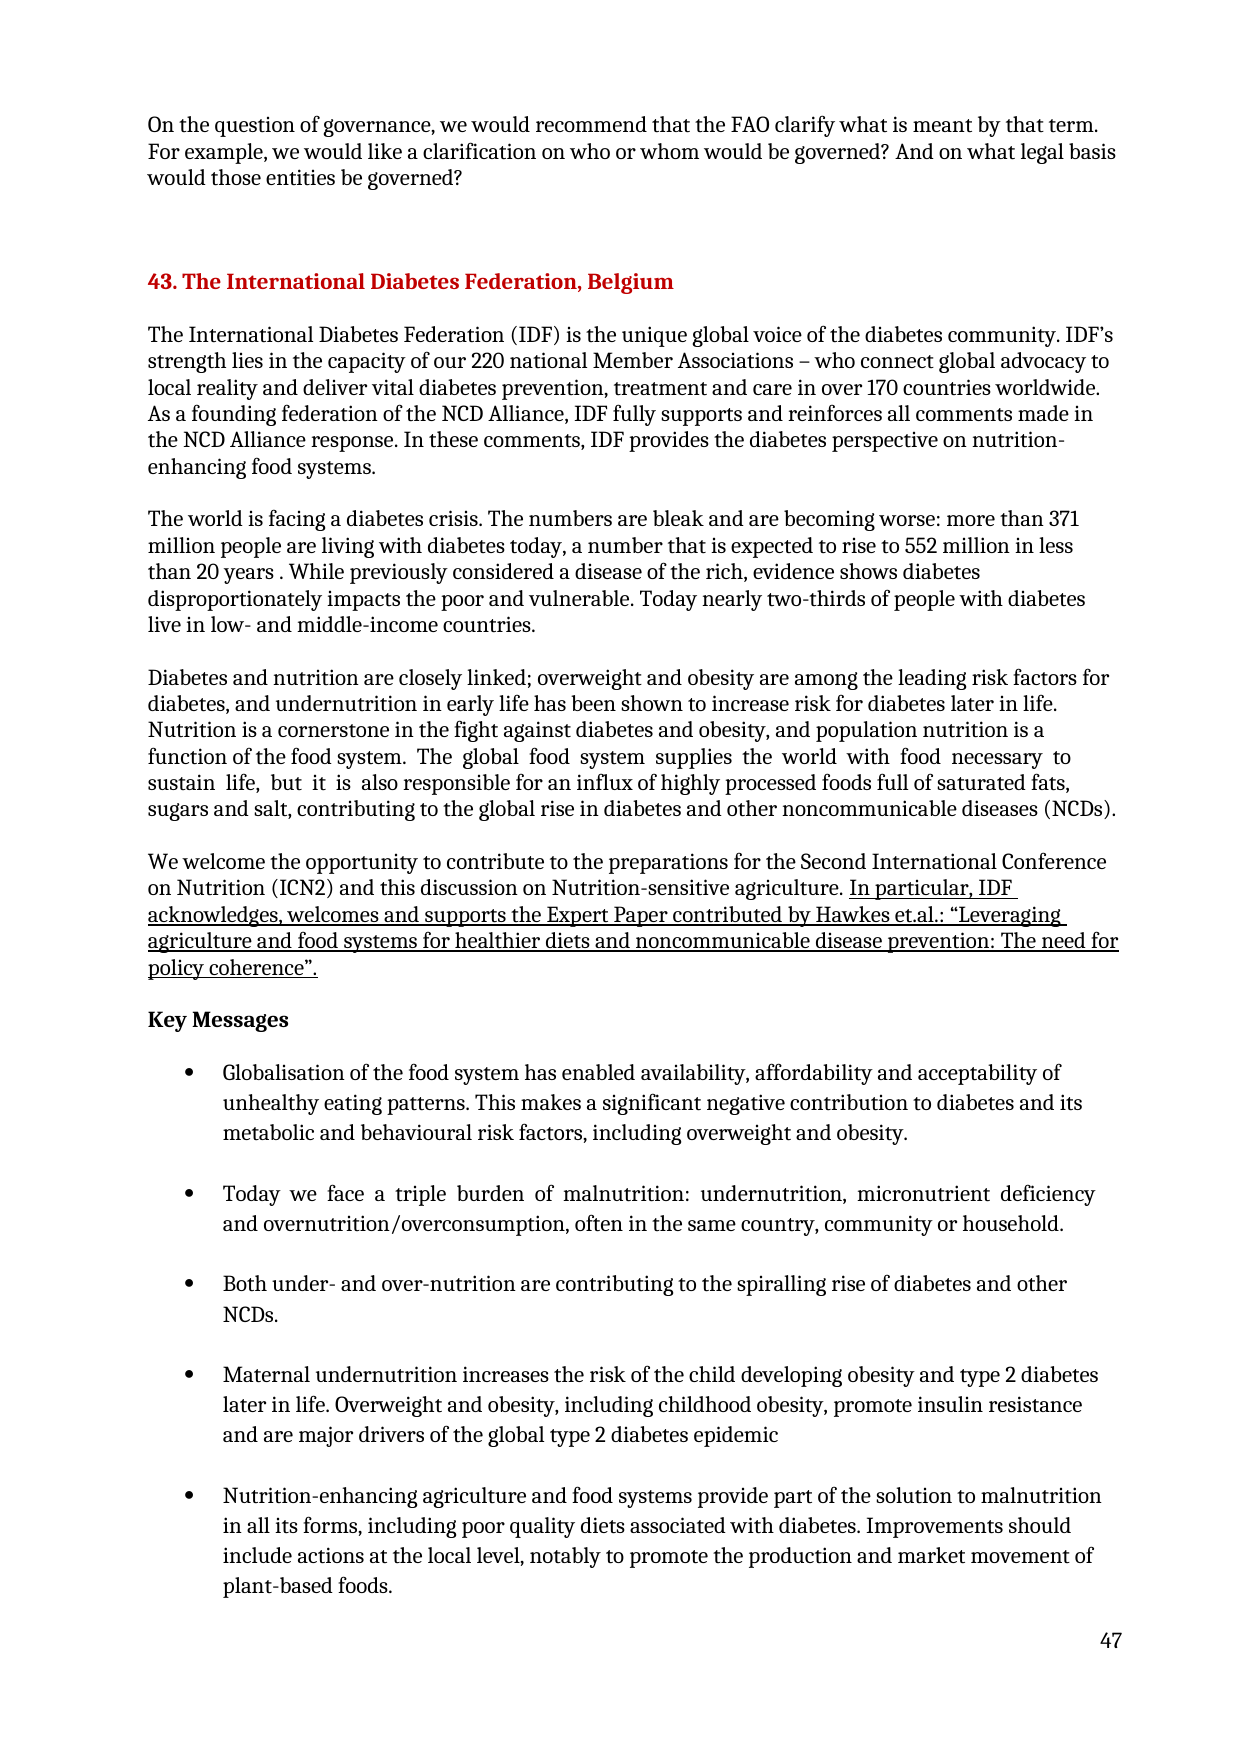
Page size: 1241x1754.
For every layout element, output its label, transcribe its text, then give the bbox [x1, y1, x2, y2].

list Nutrition-enhancing agriculture and food systems provide part of the solution to malnutrition in all its forms, including poor quality diets associated with diabetes. Improvements should include actions at the local level, notably to promote the production and market movement of plant-based foods. [185, 1483, 1122, 1599]
text On the question of governance, we would recommend that the FAO clarify what is meant by that term. For example, we would like a clarification on who or whom would be governed? And on what legal basis would those entities be governed? [148, 112, 1122, 191]
text Diabetes and nutrition are closely linked; overweight and obesity are among the leading risk factors for diabetes, and undernutrition in early life has been shown to increase risk for diabetes later in life. Nutrition is a cornerstone in the fight against diabetes and obesity, and population nutrition is a function of the food system. The global food system supplies the world with food necessary to sustain life, but it is also responsible for an influx of highly processed foods full of saturated fats, sugars and salt, contributing to the global rise in diabetes and other noncommunicable diseases (NCDs). [148, 664, 1122, 822]
list Globalisation of the food system has enabled availability, affordability and acceptability of unhealthy eating patterns. This makes a significant negative contribution to diabetes and its metabolic and behavioural risk factors, including overweight and obesity. [185, 1060, 1122, 1146]
text The world is facing a diabetes crisis. The numbers are bleak and are becoming worse: more than 371 million people are living with diabetes today, a number that is expected to rise to 552 million in less than 20 years . While previously considered a disease of the rich, evidence shows diabetes disproportionately impacts the poor and vulnerable. Today nearly two-thirds of people with diabetes live in low- and middle-income countries. [148, 506, 1122, 638]
text Key Messages [148, 1007, 1122, 1033]
list Both under- and over-nutrition are contributing to the spiralling rise of diabetes and other NCDs. [185, 1271, 1122, 1328]
subtitle 43. The International Diabetes Federation, Belgium [148, 269, 1122, 295]
text The International Diabetes Federation (IDF) is the unique global voice of the diabetes community. IDF’s strength lies in the capacity of our 220 national Member Associations – who connect global advocacy to local reality and deliver vital diabetes prevention, treatment and care in over 170 countries worldwide. As a founding federation of the NCD Alliance, IDF fully supports and reinforces all comments made in the NCD Alliance response. In these comments, IDF provides the diabetes perspective on nutrition-enhancing food systems. [148, 322, 1122, 480]
list Maternal undernutrition increases the risk of the child developing obesity and type 2 diabetes later in life. Overweight and obesity, including childhood obesity, promote insulin resistance and are major drivers of the global type 2 diabetes epidemic [185, 1362, 1122, 1448]
list Today we face a triple burden of malnutrition: undernutrition, micronutrient deficiency and overnutrition/overconsumption, often in the same country, community or household. [185, 1181, 1122, 1237]
text We welcome the opportunity to contribute to the preparations for the Second International Conference on Nutrition (ICN2) and this discussion on Nutrition-sensitive agriculture. In particular, IDF acknowledges, welcomes and supports the Expert Paper contributed by Hawkes et.al.: “Leveraging agriculture and food systems for healthier diets and noncommunicable disease prevention: The need for policy coherence”. [148, 849, 1122, 981]
